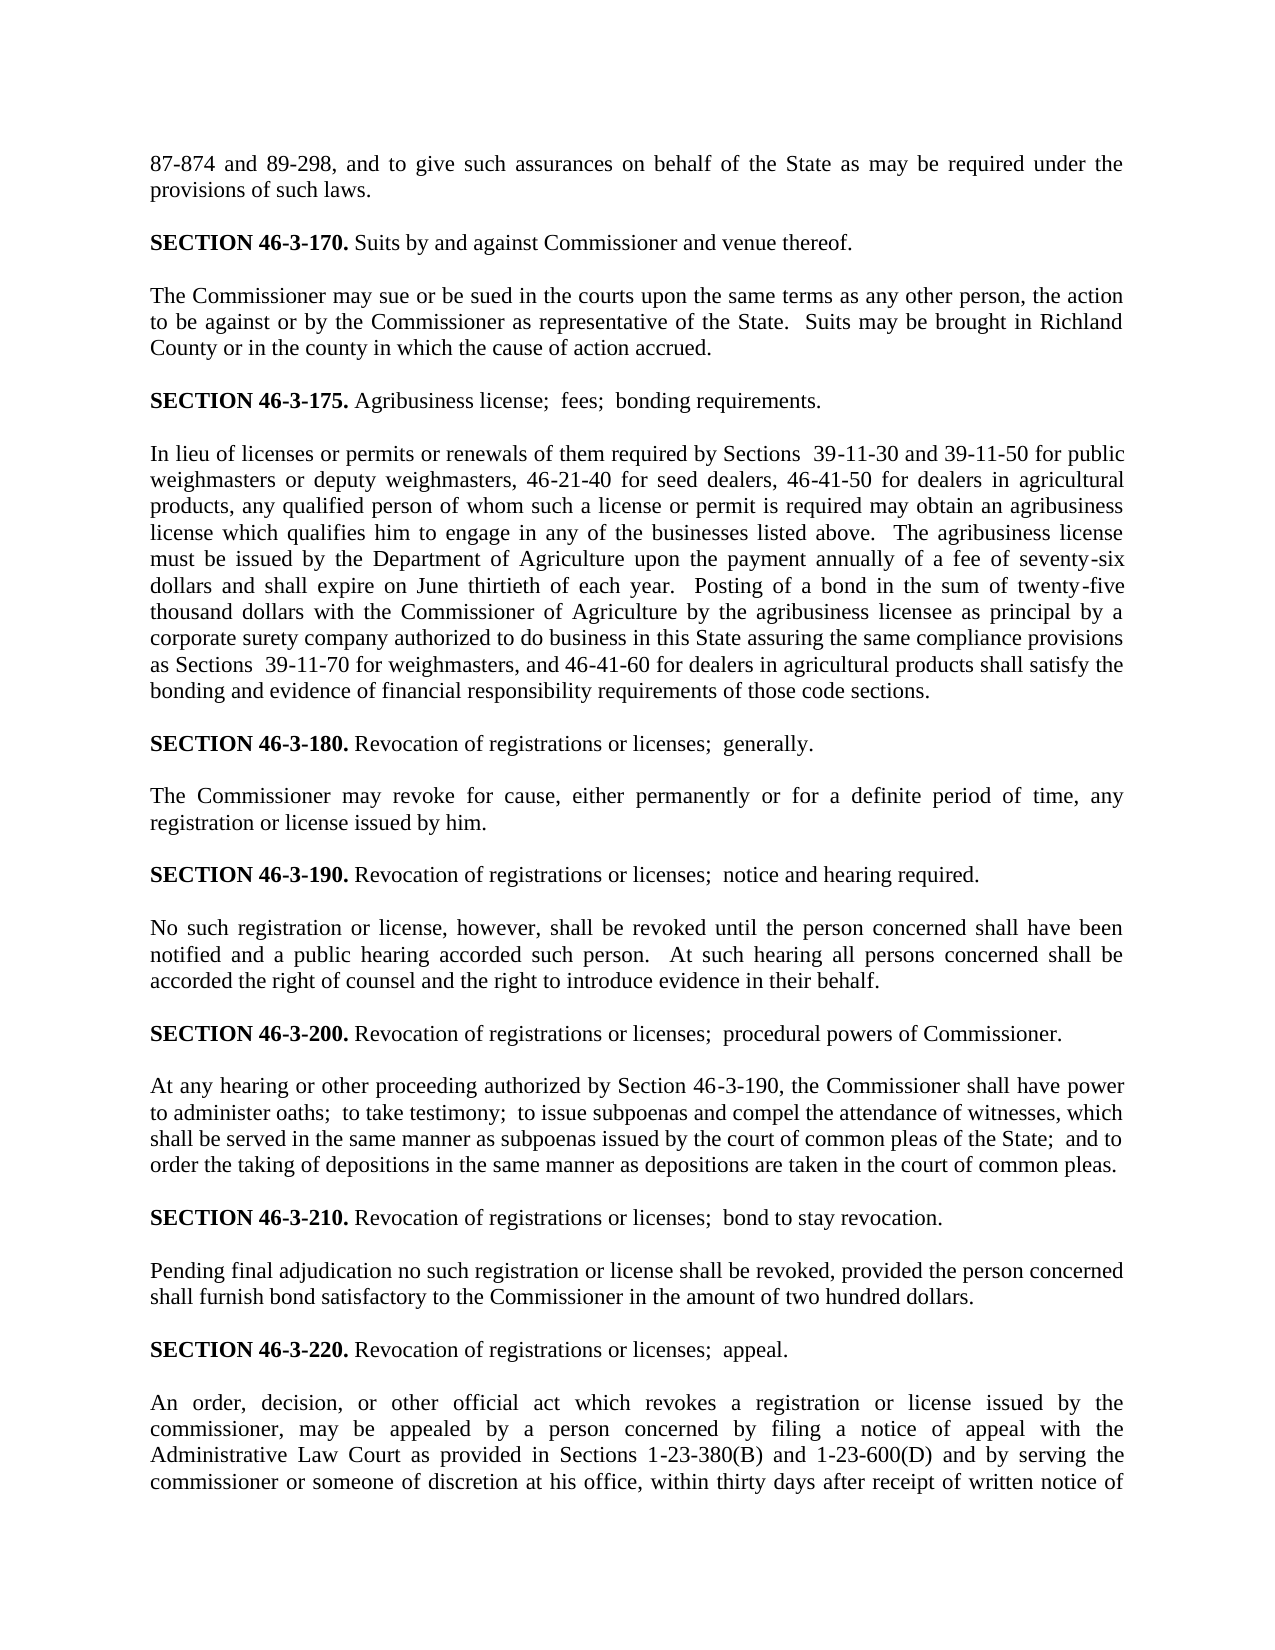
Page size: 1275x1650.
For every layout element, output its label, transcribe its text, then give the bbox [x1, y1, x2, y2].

text The Commissioner may revoke for cause, either permanently or for a definite period of time, any registration or license issued by him. [150, 782, 1125, 835]
text SECTION 46-3-170. Suits by and against Commissioner and venue thereof. [150, 229, 1125, 255]
text SECTION 46-3-200. Revocation of registrations or licenses; procedural powers of Commissioner. [150, 1020, 1125, 1046]
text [150, 1389, 1125, 1494]
text At any hearing or other proceeding authorized by Section 46-3-190, the Commissioner shall have power to administer oaths; to take testimony; to issue subpoenas and compel the attendance of witnesses, which shall be served in the same manner as subpoenas issued by the court of common pleas of the State; and to order the taking of depositions in the same manner as depositions are taken in the court of common pleas. [150, 1072, 1125, 1178]
text Pending final adjudication no such registration or license shall be revoked, provided the person concerned shall furnish bond satisfactory to the Commissioner in the amount of two hundred dollars. [150, 1257, 1125, 1309]
text SECTION 46-3-220. Revocation of registrations or licenses; appeal. [150, 1336, 1125, 1362]
text In lieu of licenses or permits or renewals of them required by Sections 39-11-30 and 39-11-50 for public weighmasters or deputy weighmasters, 46-21-40 for seed dealers, 46-41-50 for dealers in agricultural products, any qualified person of whom such a license or permit is required may obtain an agribusiness license which qualifies him to engage in any of the businesses listed above. The agribusiness license must be issued by the Department of Agriculture upon the payment annually of a fee of seventy-six dollars and shall expire on June thirtieth of each year. Posting of a bond in the sum of twenty-five thousand dollars with the Commissioner of Agriculture by the agribusiness licensee as principal by a corporate surety company authorized to do business in this State assuring the same compliance provisions as Sections 39-11-70 for weighmasters, and 46-41-60 for dealers in agricultural products shall satisfy the bonding and evidence of financial responsibility requirements of those code sections. [150, 440, 1125, 703]
text SECTION 46-3-180. Revocation of registrations or licenses; generally. [150, 730, 1125, 756]
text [150, 150, 1125, 203]
text The Commissioner may sue or be sued in the courts upon the same terms as any other person, the action to be against or by the Commissioner as representative of the State. Suits may be brought in Richland County or in the county in which the cause of action accrued. [150, 282, 1125, 361]
text SECTION 46-3-210. Revocation of registrations or licenses; bond to stay revocation. [150, 1204, 1125, 1231]
text No such registration or license, however, shall be revoked until the person concerned shall have been notified and a public hearing accorded such person. At such hearing all persons concerned shall be accorded the right of counsel and the right to introduce evidence in their behalf. [150, 914, 1125, 993]
text SECTION 46-3-190. Revocation of registrations or licenses; notice and hearing required. [150, 862, 1125, 888]
text SECTION 46-3-175. Agribusiness license; fees; bonding requirements. [150, 387, 1125, 413]
